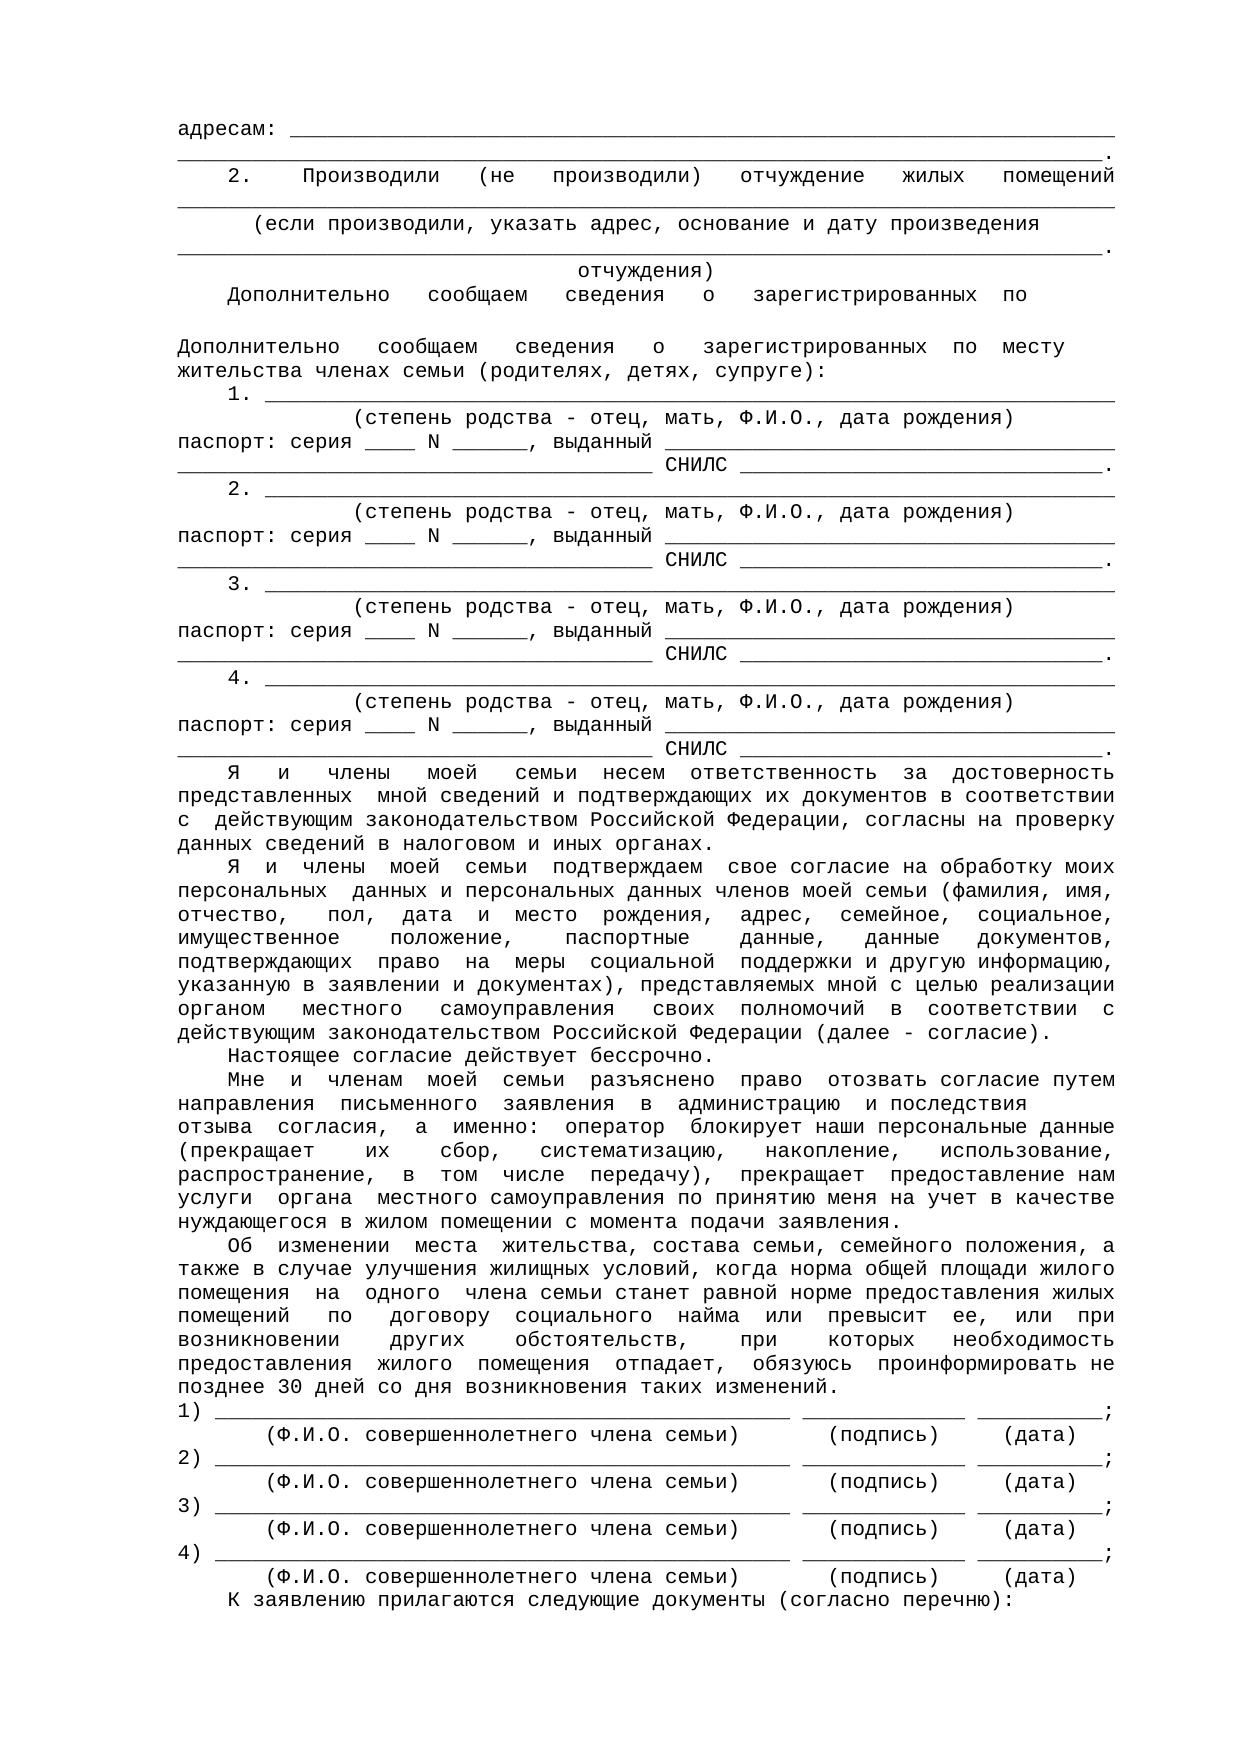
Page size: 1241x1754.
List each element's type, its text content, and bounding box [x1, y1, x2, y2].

text нуждающегося в жилом помещении с момента подачи заявления. [177, 1211, 1152, 1234]
text Я и члены моей семьи несем ответственность за достоверность [177, 762, 1152, 785]
text предоставления жилого помещения отпадает, обязуюсь проинформировать не [177, 1353, 1152, 1376]
text паспорт: серия ____ N ______, выданный ____________________________________ [177, 525, 1152, 549]
text (степень родства - отец, мать, Ф.И.О., дата рождения) [177, 596, 1152, 620]
text распространение, в том числе передачу), прекращает предоставление нам [177, 1164, 1152, 1187]
text (Ф.И.О. совершеннолетнего члена семьи) (подпись) (дата) [177, 1566, 1152, 1589]
text (Ф.И.О. совершеннолетнего члена семьи) (подпись) (дата) [177, 1518, 1152, 1542]
text имущественное положение, паспортные данные, данные документов, [177, 927, 1152, 951]
text паспорт: серия ____ N ______, выданный ____________________________________ [177, 620, 1152, 643]
text Об изменении места жительства, состава семьи, семейного положения, а [177, 1234, 1152, 1258]
text услуги органа местного самоуправления по принятию меня на учет в качестве [177, 1187, 1152, 1211]
text персональных данных и персональных данных членов моей семьи (фамилия, имя, [177, 880, 1152, 903]
text __________________________________________________________________________. [177, 236, 1152, 260]
text (если производили, указать адрес, основание и дату произведения [177, 213, 1152, 236]
text (степень родства - отец, мать, Ф.И.О., дата рождения) [177, 691, 1152, 714]
text отзыва согласия, а именно: оператор блокирует наши персональные данные [177, 1116, 1152, 1140]
text (прекращает их сбор, систематизацию, накопление, использование, [177, 1140, 1152, 1164]
text паспорт: серия ____ N ______, выданный ____________________________________ [177, 431, 1152, 454]
text 2) ______________________________________________ _____________ __________; [177, 1447, 1152, 1471]
text 3) ______________________________________________ _____________ __________; [177, 1495, 1152, 1518]
text также в случае улучшения жилищных условий, когда норма общей площади жилого [177, 1258, 1152, 1282]
text 2. Производили (не производили) отчуждение жилых помещений [177, 165, 1152, 189]
text 4) ______________________________________________ _____________ __________; [177, 1542, 1152, 1566]
text паспорт: серия ____ N ______, выданный ____________________________________ [177, 714, 1152, 738]
text Настоящее согласие действует бессрочно. [177, 1045, 1152, 1069]
text помещений по договору социального найма или превысит ее, или при [177, 1306, 1152, 1329]
text жительства членах семьи (родителях, детях, супруге): [177, 360, 1152, 383]
text (степень родства - отец, мать, Ф.И.О., дата рождения) [177, 407, 1152, 431]
text с действующим законодательством Российской Федерации, согласны на проверку [177, 809, 1152, 833]
text органом местного самоуправления своих полномочий в соответствии с [177, 998, 1152, 1022]
text ___________________________________________________________________________ [177, 189, 1152, 213]
text 1) ______________________________________________ _____________ __________; [177, 1400, 1152, 1424]
text 2. ____________________________________________________________________ [177, 478, 1152, 502]
text 3. ____________________________________________________________________ [177, 572, 1152, 596]
text представленных мной сведений и подтверждающих их документов в соответствии [177, 785, 1152, 809]
text возникновении других обстоятельств, при которых необходимость [177, 1329, 1152, 1353]
text данных сведений в налоговом и иных органах. [177, 833, 1152, 856]
text 1. ____________________________________________________________________ [177, 383, 1152, 407]
text ______________________________________ СНИЛС _____________________________. [177, 643, 1152, 667]
text ______________________________________ СНИЛС _____________________________. [177, 738, 1152, 762]
text Я и члены моей семьи подтверждаем свое согласие на обработку моих [177, 856, 1152, 880]
text Дополнительно сообщаем сведения о зарегистрированных по месту [177, 336, 1152, 360]
text ______________________________________ СНИЛС _____________________________. [177, 549, 1152, 572]
text К заявлению прилагаются следующие документы (согласно перечню): [177, 1589, 1152, 1613]
text отчество, пол, дата и место рождения, адрес, семейное, социальное, [177, 903, 1152, 927]
text адресам: __________________________________________________________________ [177, 118, 1152, 142]
text действующим законодательством Российской Федерации (далее - согласие). [177, 1022, 1152, 1045]
text направления письменного заявления в администрацию и последствия [177, 1093, 1152, 1116]
text __________________________________________________________________________. [177, 142, 1152, 165]
text Мне и членам моей семьи разъяснено право отозвать согласие путем [177, 1069, 1152, 1093]
text указанную в заявлении и документах), представляемых мной с целью реализации [177, 974, 1152, 998]
text (степень родства - отец, мать, Ф.И.О., дата рождения) [177, 502, 1152, 525]
text подтверждающих право на меры социальной поддержки и другую информацию, [177, 951, 1152, 974]
text 4. ____________________________________________________________________ [177, 667, 1152, 691]
text позднее 30 дней со дня возникновения таких изменений. [177, 1376, 1152, 1400]
text помещения на одного члена семьи станет равной норме предоставления жилых [177, 1282, 1152, 1306]
text отчуждения) [177, 260, 1152, 284]
text ______________________________________ СНИЛС _____________________________. [177, 454, 1152, 478]
text (Ф.И.О. совершеннолетнего члена семьи) (подпись) (дата) [177, 1471, 1152, 1495]
text Дополнительно сообщаем сведения о зарегистрированных по [177, 284, 1152, 307]
text (Ф.И.О. совершеннолетнего члена семьи) (подпись) (дата) [177, 1424, 1152, 1447]
